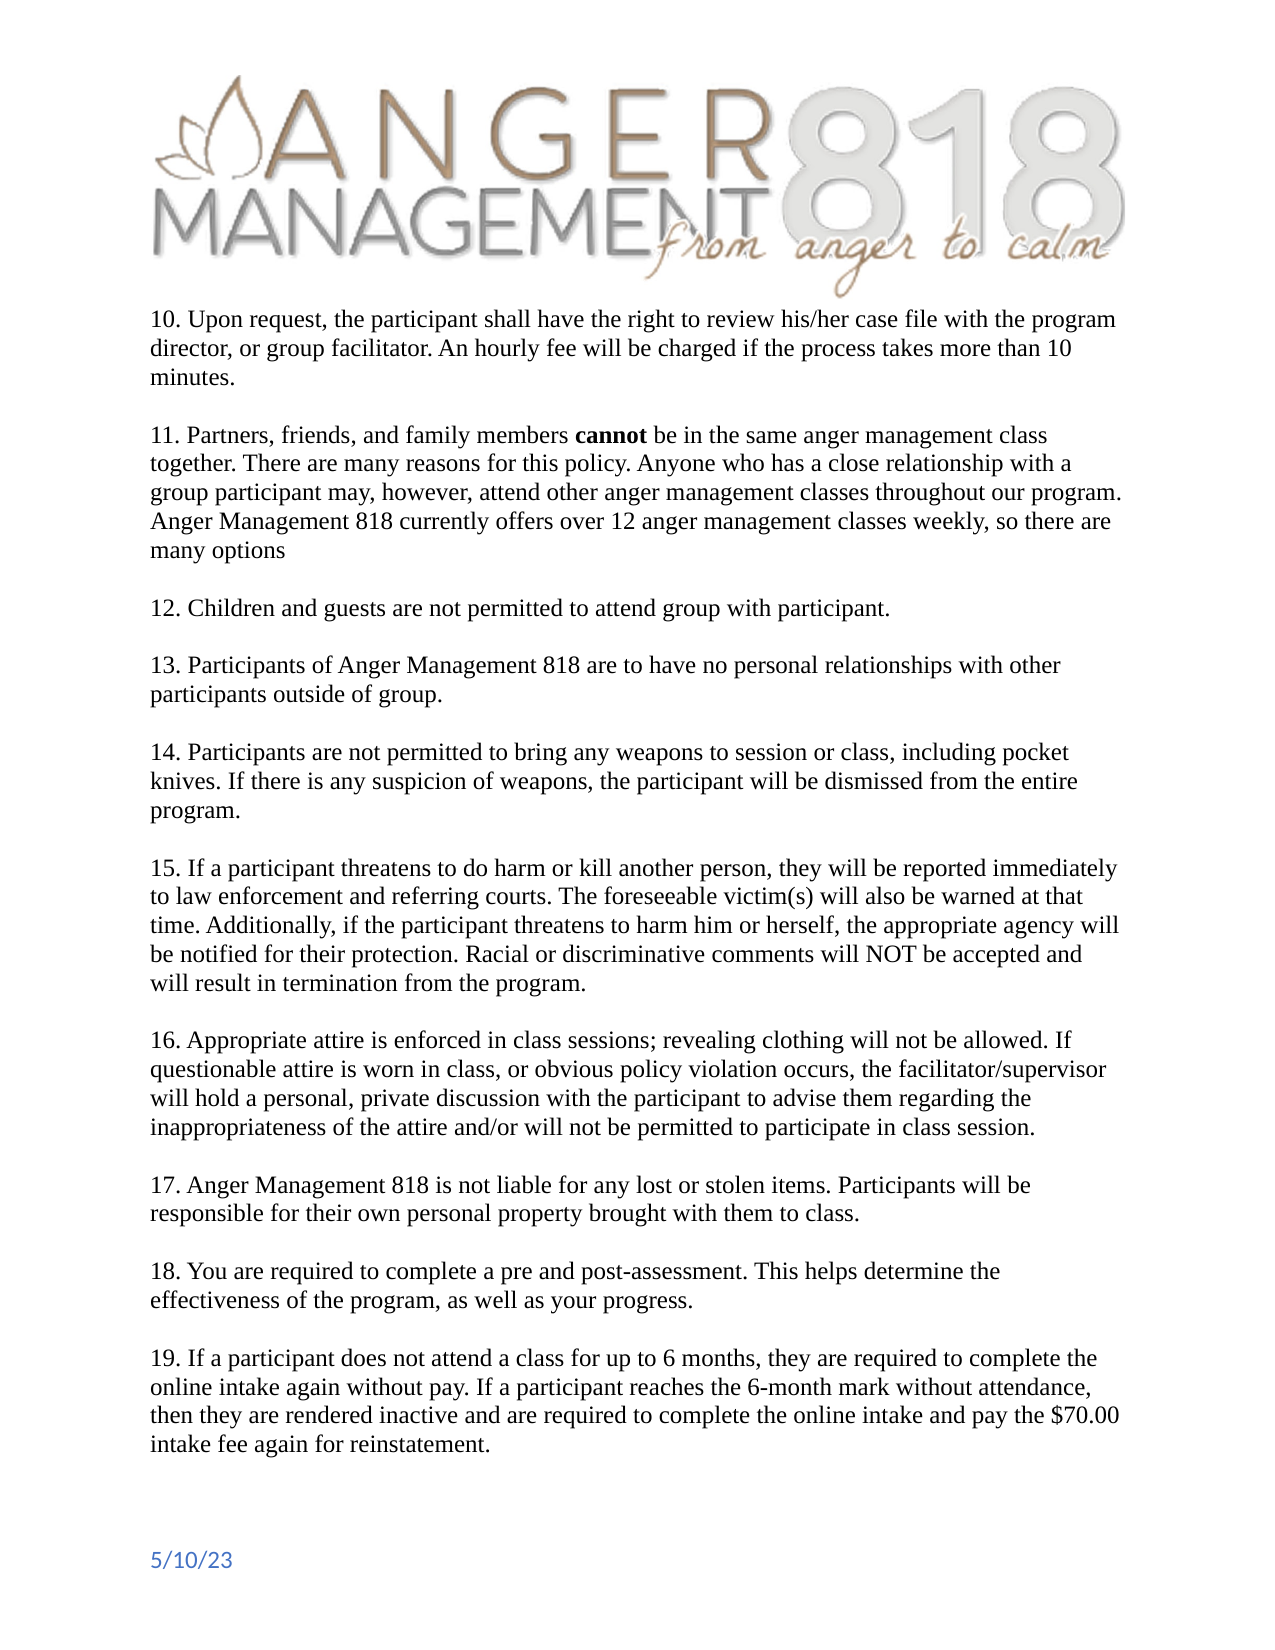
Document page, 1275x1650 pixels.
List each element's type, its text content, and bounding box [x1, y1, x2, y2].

text 12. Children and guests are not permitted to attend group with participant. [150, 593, 1125, 621]
text 19. If a participant does not attend a class for up to 6 months, they are required to complete the online intake again without pay. If a participant reaches the 6-month mark without attendance, then they are rendered inactive and are required to complete the online intake and pay the $70.00 intake fee again for reinstatement. [150, 1343, 1125, 1458]
picture [150, 75, 1125, 300]
text 14. Participants are not permitted to bring any weapons to session or class, including pocket knives. If there is any suspicion of weapons, the participant will be dismissed from the entire program. [150, 737, 1125, 823]
text 16. Appropriate attire is enforced in class sessions; revealing clothing will not be allowed. If questionable attire is worn in class, or obvious policy violation occurs, the facilitator/supervisor will hold a personal, private discussion with the participant to advise them regarding the inappropriateness of the attire and/or will not be permitted to participate in class session. [150, 1026, 1125, 1141]
text 15. If a participant threatens to do harm or kill another person, they will be reported immediately to law enforcement and referring courts. The foreseeable victim(s) will also be warned at that time. Additionally, if the participant threatens to harm him or herself, the appropriate agency will be notified for their protection. Racial or discriminative comments will NOT be accepted and will result in termination from the program. [150, 853, 1125, 996]
text 17. Anger Management 818 is not liable for any lost or stolen items. Participants will be responsible for their own personal property brought with them to class. [150, 1170, 1125, 1227]
text 18. You are required to complete a pre and post-assessment. This helps determine the effectiveness of the program, as well as your progress. [150, 1256, 1125, 1314]
text 13. Participants of Anger Management 818 are to have no personal relationships with other participants outside of group. [150, 651, 1125, 708]
text 10. Upon request, the participant shall have the right to review his/her case file with the program director, or group facilitator. An hourly fee will be charged if the process takes more than 10 minutes. [150, 304, 1125, 391]
text 11. Partners, friends, and family members cannot be in the same anger management class together. There are many reasons for this policy. Anyone who has a close relationship with a group participant may, however, attend other anger management classes throughout our program. Anger Management 818 currently offers over 12 anger management classes weekly, so there are many options [150, 420, 1125, 563]
